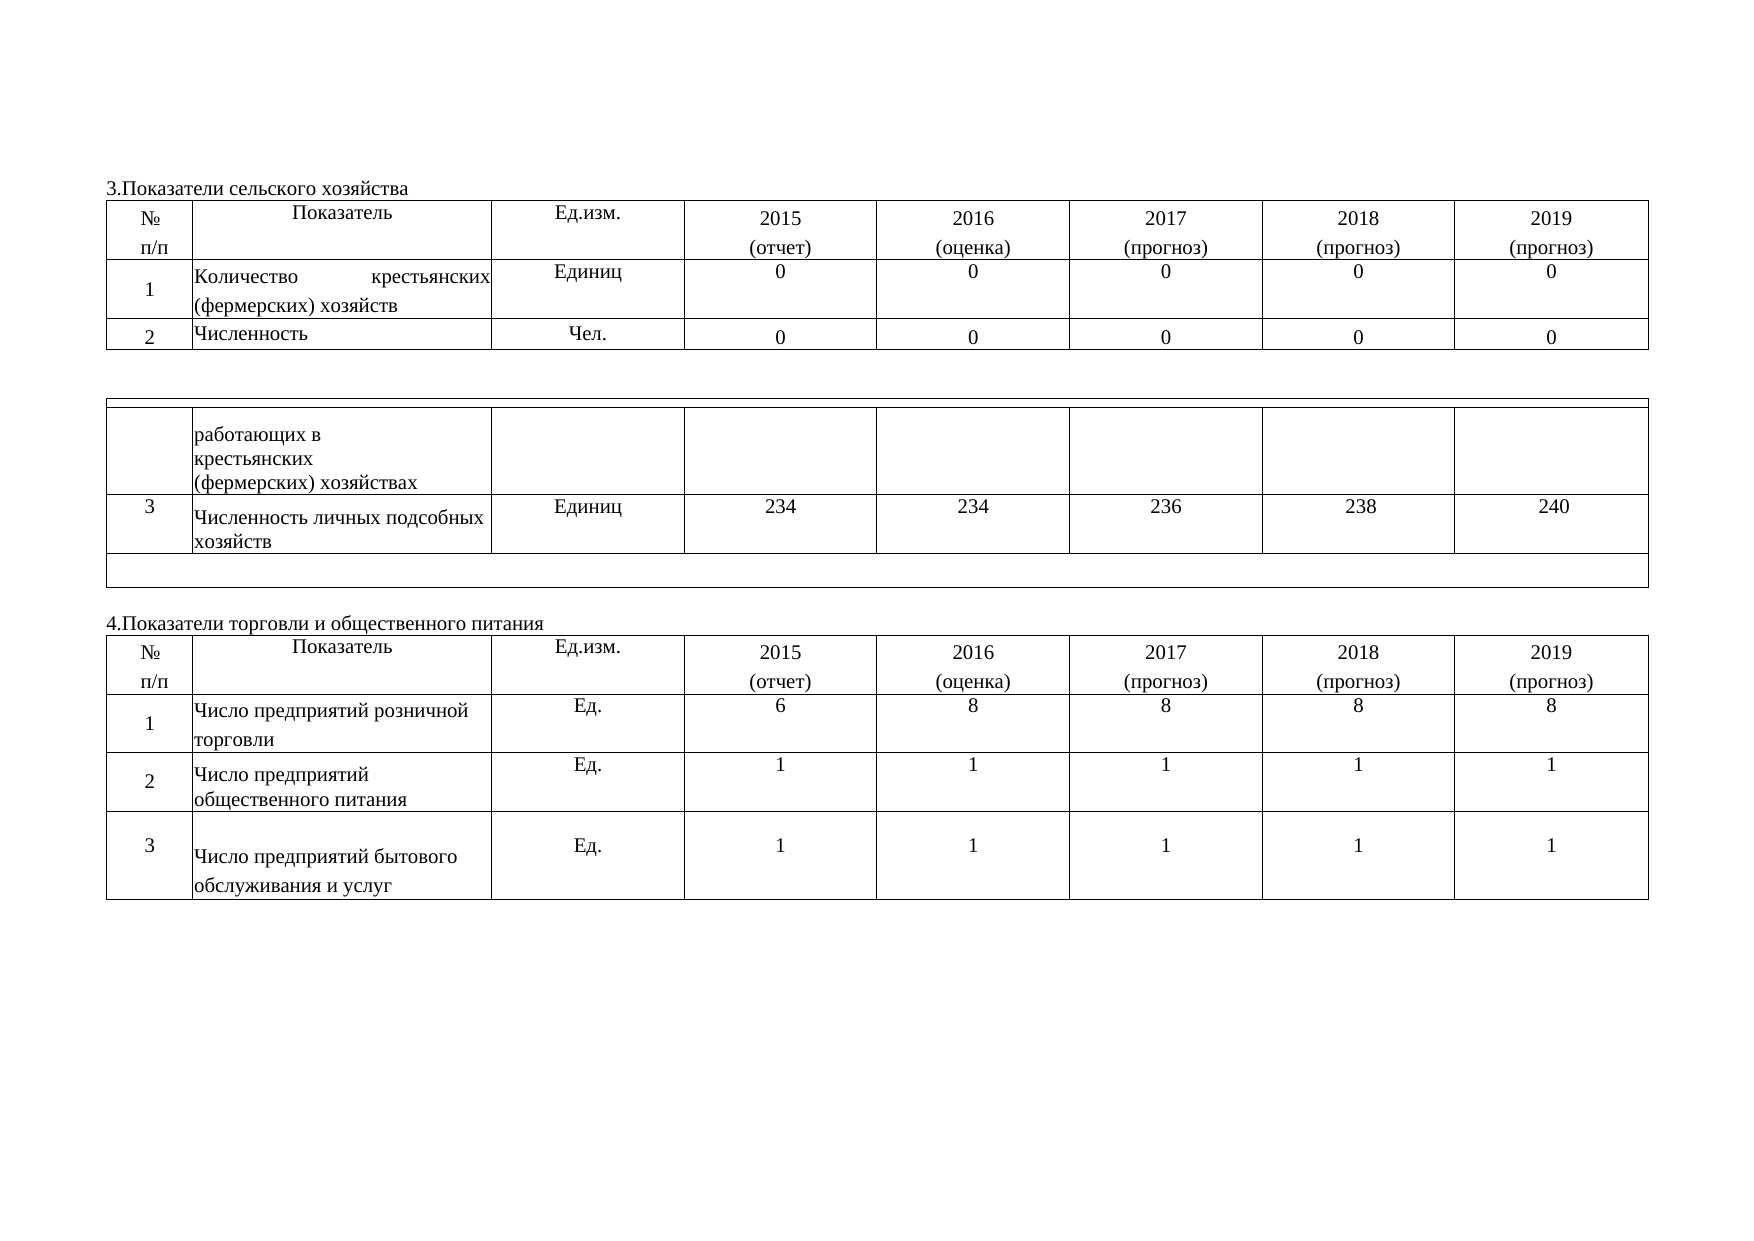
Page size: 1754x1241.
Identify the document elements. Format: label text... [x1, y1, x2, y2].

table_cell 0 [1455, 260, 1648, 318]
table_cell 1 [1455, 753, 1648, 811]
text 4.Показатели торговли и общественного питания [106, 612, 1648, 634]
table_cell 2 [107, 319, 192, 349]
table_cell Ед. [492, 695, 684, 752]
table_cell 0 [1070, 260, 1262, 318]
table_cell 1 [107, 260, 192, 318]
table_cell 1 [685, 753, 876, 811]
table_header 2017 (прогноз) [1070, 636, 1262, 693]
table_header 2018 (прогноз) [1263, 636, 1454, 693]
table_cell 8 [1455, 695, 1648, 752]
table_cell 0 [685, 319, 876, 349]
table_cell 236 [1070, 495, 1262, 553]
table_cell Чел. [492, 319, 684, 349]
table_header № п/п [107, 636, 192, 693]
table_cell Единиц [492, 260, 684, 318]
table_header Показатель [193, 636, 491, 693]
table_header 2019 (прогноз) [1455, 636, 1648, 693]
text 3.Показатели сельского хозяйства [106, 177, 1648, 200]
table_header 2015 (отчет) [685, 636, 876, 693]
table_cell Единиц [492, 495, 684, 553]
table_cell 1 [1263, 753, 1454, 811]
table_header 2018 (прогноз) [1263, 201, 1454, 259]
table_cell 8 [1070, 695, 1262, 752]
table_cell 234 [685, 495, 876, 553]
table_cell 1 [877, 753, 1069, 811]
table_cell 1 [1070, 753, 1262, 811]
table_cell 1 [1070, 812, 1262, 898]
table_cell 234 [877, 495, 1069, 553]
table_cell 0 [1070, 319, 1262, 349]
table_cell Число предприятий бытового обслуживания и услуг [193, 812, 491, 898]
table_header 2016 (оценка) [877, 636, 1069, 693]
table_cell 240 [1455, 495, 1648, 553]
table_cell 0 [685, 260, 876, 318]
table_cell 1 [1263, 812, 1454, 898]
table_header 2016 (оценка) [877, 201, 1069, 259]
table_header [1263, 408, 1454, 494]
table_header Ед.изм. [492, 636, 684, 693]
table_header Показатель [193, 201, 491, 259]
table_cell 1 [877, 812, 1069, 898]
table_cell 8 [877, 695, 1069, 752]
table_cell 3 [107, 495, 192, 553]
table_cell 0 [1263, 260, 1454, 318]
table_cell 0 [877, 319, 1069, 349]
table_cell 0 [1263, 319, 1454, 349]
table_header 2015 (отчет) [685, 201, 876, 259]
table_cell Численность личных подсобных хозяйств [193, 495, 491, 553]
table_cell 6 [685, 695, 876, 752]
table_cell Число предприятий розничной торговли [193, 695, 491, 752]
table_header [1455, 408, 1648, 494]
table_cell Количество крестьянских (фермерских) хозяйств [193, 260, 491, 318]
table_header 2017 (прогноз) [1070, 201, 1262, 259]
table_cell Ед. [492, 812, 684, 898]
table_header [1070, 408, 1262, 494]
table_header № п/п [107, 201, 192, 259]
table_cell 2 [107, 753, 192, 811]
table_cell Ед. [492, 753, 684, 811]
table_cell 1 [685, 812, 876, 898]
table_cell 0 [1455, 319, 1648, 349]
table_cell Число предприятий общественного питания [193, 753, 491, 811]
table_cell 1 [107, 695, 192, 752]
table_header [492, 408, 684, 494]
table_cell 1 [1455, 812, 1648, 898]
table_header работающих в крестьянских (фермерских) хозяйствах [193, 408, 491, 494]
table_header 2019 (прогноз) [1455, 201, 1648, 259]
table_header [877, 408, 1069, 494]
table_header [107, 408, 192, 494]
table_cell 0 [877, 260, 1069, 318]
table_cell Численность [193, 319, 491, 349]
table_cell 8 [1263, 695, 1454, 752]
table_cell 238 [1263, 495, 1454, 553]
table_cell 3 [107, 812, 192, 898]
table_header [685, 408, 876, 494]
table_header Ед.изм. [492, 201, 684, 259]
